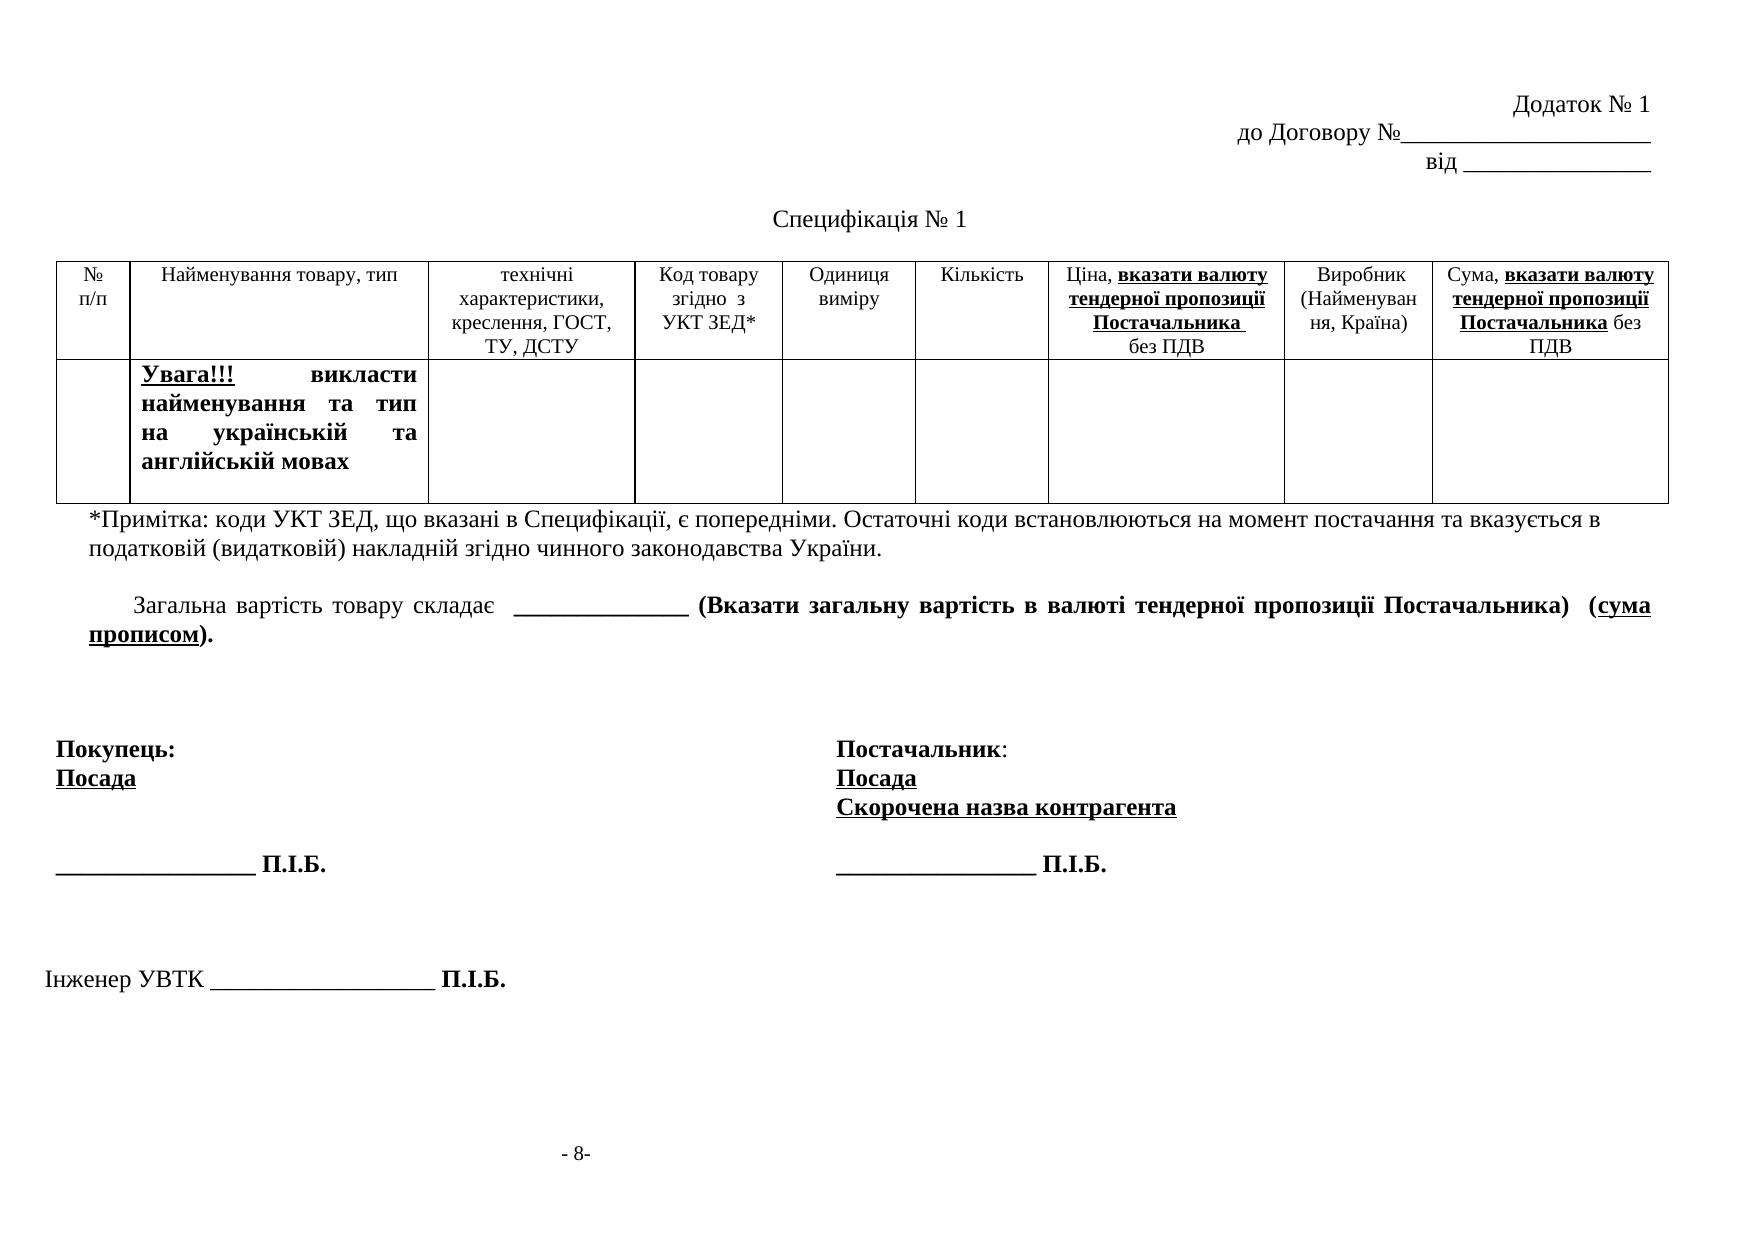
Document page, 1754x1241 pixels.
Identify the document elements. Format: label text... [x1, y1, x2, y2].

table_header Найменування товару, тип [131, 262, 428, 358]
table_header Покупець: Посада ________________ П.І.Б. [44, 734, 825, 878]
table_header Ціна, вказати валюту тендерної пропозиції Постачальника без ПДВ [1049, 262, 1284, 358]
table_cell [1433, 360, 1668, 503]
table_cell [57, 360, 129, 503]
text Специфікація № 1 [89, 204, 1651, 232]
table_header Виробник (Найменування, Країна) [1285, 262, 1432, 358]
table_header Сума, вказати валюту тендерної пропозиції Постачальника без ПДВ [1433, 262, 1668, 358]
table_header Код товару згідно з УКТ ЗЕД* [636, 262, 782, 358]
table_header № п/п [57, 262, 129, 358]
table_cell [783, 360, 915, 503]
table_header технічні характеристики, креслення, ГОСТ, ТУ, ДСТУ [429, 262, 634, 358]
table_header Постачальник: Посада Скорочена назва контрагента ________________ П.І.Б. [825, 734, 1605, 878]
table_cell [1049, 360, 1284, 503]
table_cell [429, 360, 634, 503]
table_header Кількість [916, 262, 1048, 358]
table_header Одиниця виміру [783, 262, 915, 358]
text Додаток № 1 до Договору №____________________ від _______________ [89, 89, 1651, 175]
table_cell [1285, 360, 1432, 503]
text Інженер УВТК __________________ П.І.Б. [44, 964, 1651, 993]
table_cell Увага!!! викласти найменування та тип на українській та англійській мовах [131, 360, 428, 503]
table_cell [916, 360, 1048, 503]
text Загальна вартість товару складає ______________ (Вказати загальну вартість в валюті тендерної пропозиції Постачальника) (сума прописом). [89, 591, 1651, 648]
table_cell [636, 360, 782, 503]
text *Примітка: коди УКТ ЗЕД, що вказані в Специфікації, є попередніми. Остаточні коди встановлюються на момент постачання та вказується в податковій (видатковій) накладній згідно чинного законодавства України. [89, 504, 1651, 562]
